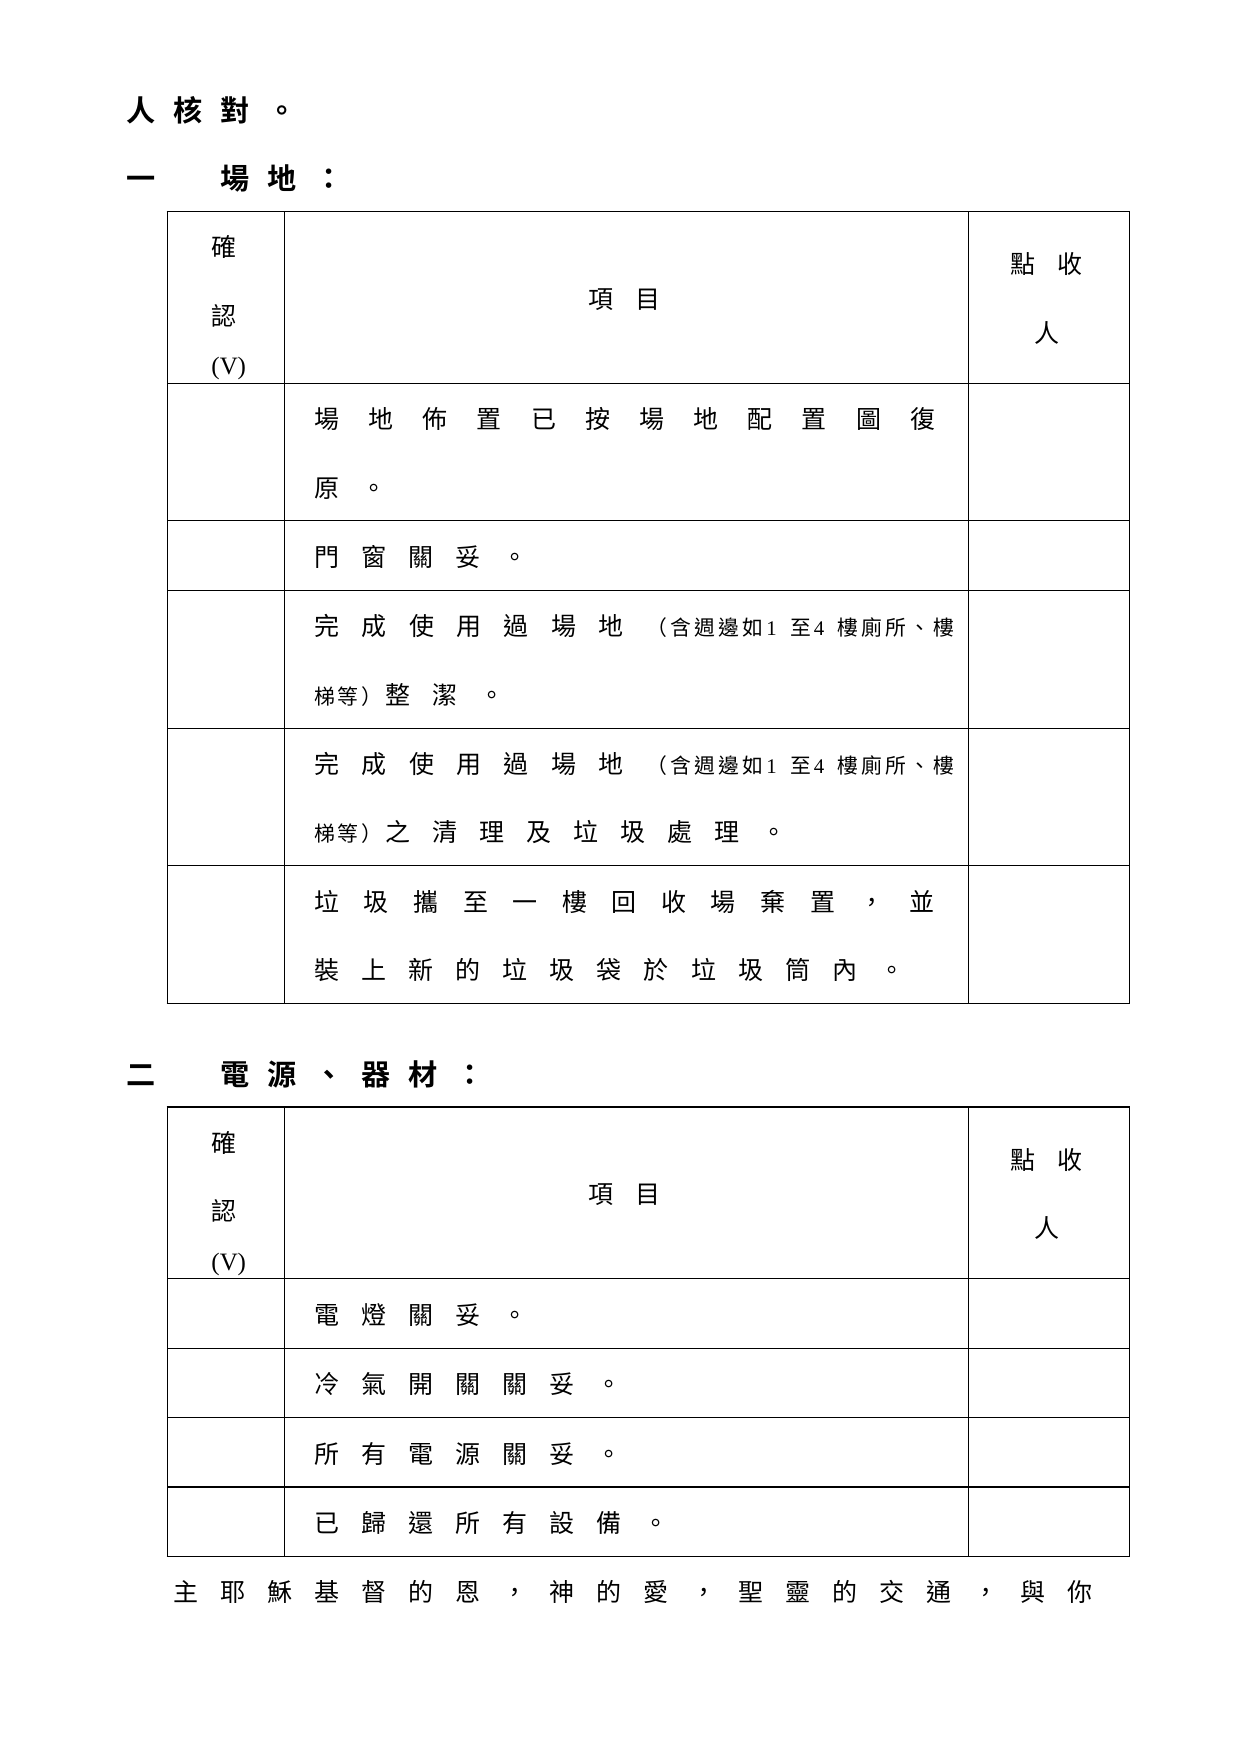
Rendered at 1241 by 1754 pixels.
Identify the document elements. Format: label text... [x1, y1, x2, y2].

text 二 電源、器材： [126, 1038, 1114, 1106]
table_cell [969, 1488, 1129, 1556]
table_cell [168, 1279, 284, 1348]
table_cell [168, 866, 284, 1003]
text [155, 1557, 1114, 1625]
table_cell 門窗關妥。 [285, 521, 968, 590]
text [126, 74, 1114, 142]
table_cell 所有電源關妥。 [285, 1418, 968, 1486]
table_cell 冷氣開關關妥。 [285, 1349, 968, 1417]
table_cell 完成使用過場地（含週邊如1至4樓廁所、樓梯等）整潔。 [285, 591, 968, 727]
table_header 點收人 [969, 212, 1129, 383]
table_cell 電燈關妥。 [285, 1279, 968, 1348]
table_cell [969, 384, 1129, 520]
table_cell [168, 1349, 284, 1417]
table_cell [969, 1418, 1129, 1486]
table_cell [969, 521, 1129, 590]
table_cell 場地佈置已按場地配置圖復原。 [285, 384, 968, 520]
table_cell [168, 1488, 284, 1556]
table_header 項目 [285, 212, 968, 383]
table_cell [168, 1418, 284, 1486]
table_cell [168, 384, 284, 520]
table_cell [969, 729, 1129, 865]
table_header 確認(V) [168, 212, 284, 383]
table_header 點收人 [969, 1108, 1129, 1278]
table_cell [168, 521, 284, 590]
table_cell [969, 866, 1129, 1003]
table_cell 完成使用過場地（含週邊如1至4樓廁所、樓梯等）之清理及垃圾處理。 [285, 729, 968, 865]
table_header 確認(V) [168, 1108, 284, 1278]
table_cell [969, 1279, 1129, 1348]
table_header 項目 [285, 1108, 968, 1278]
text 一 場地： [126, 142, 1114, 211]
table_cell [168, 729, 284, 865]
table_cell [969, 591, 1129, 727]
table_cell [969, 1349, 1129, 1417]
table_cell [168, 591, 284, 727]
table_cell 已歸還所有設備。 [285, 1488, 968, 1556]
table_cell 垃圾攜至一樓回收場棄置，並裝上新的垃圾袋於垃圾筒內。 [285, 866, 968, 1003]
